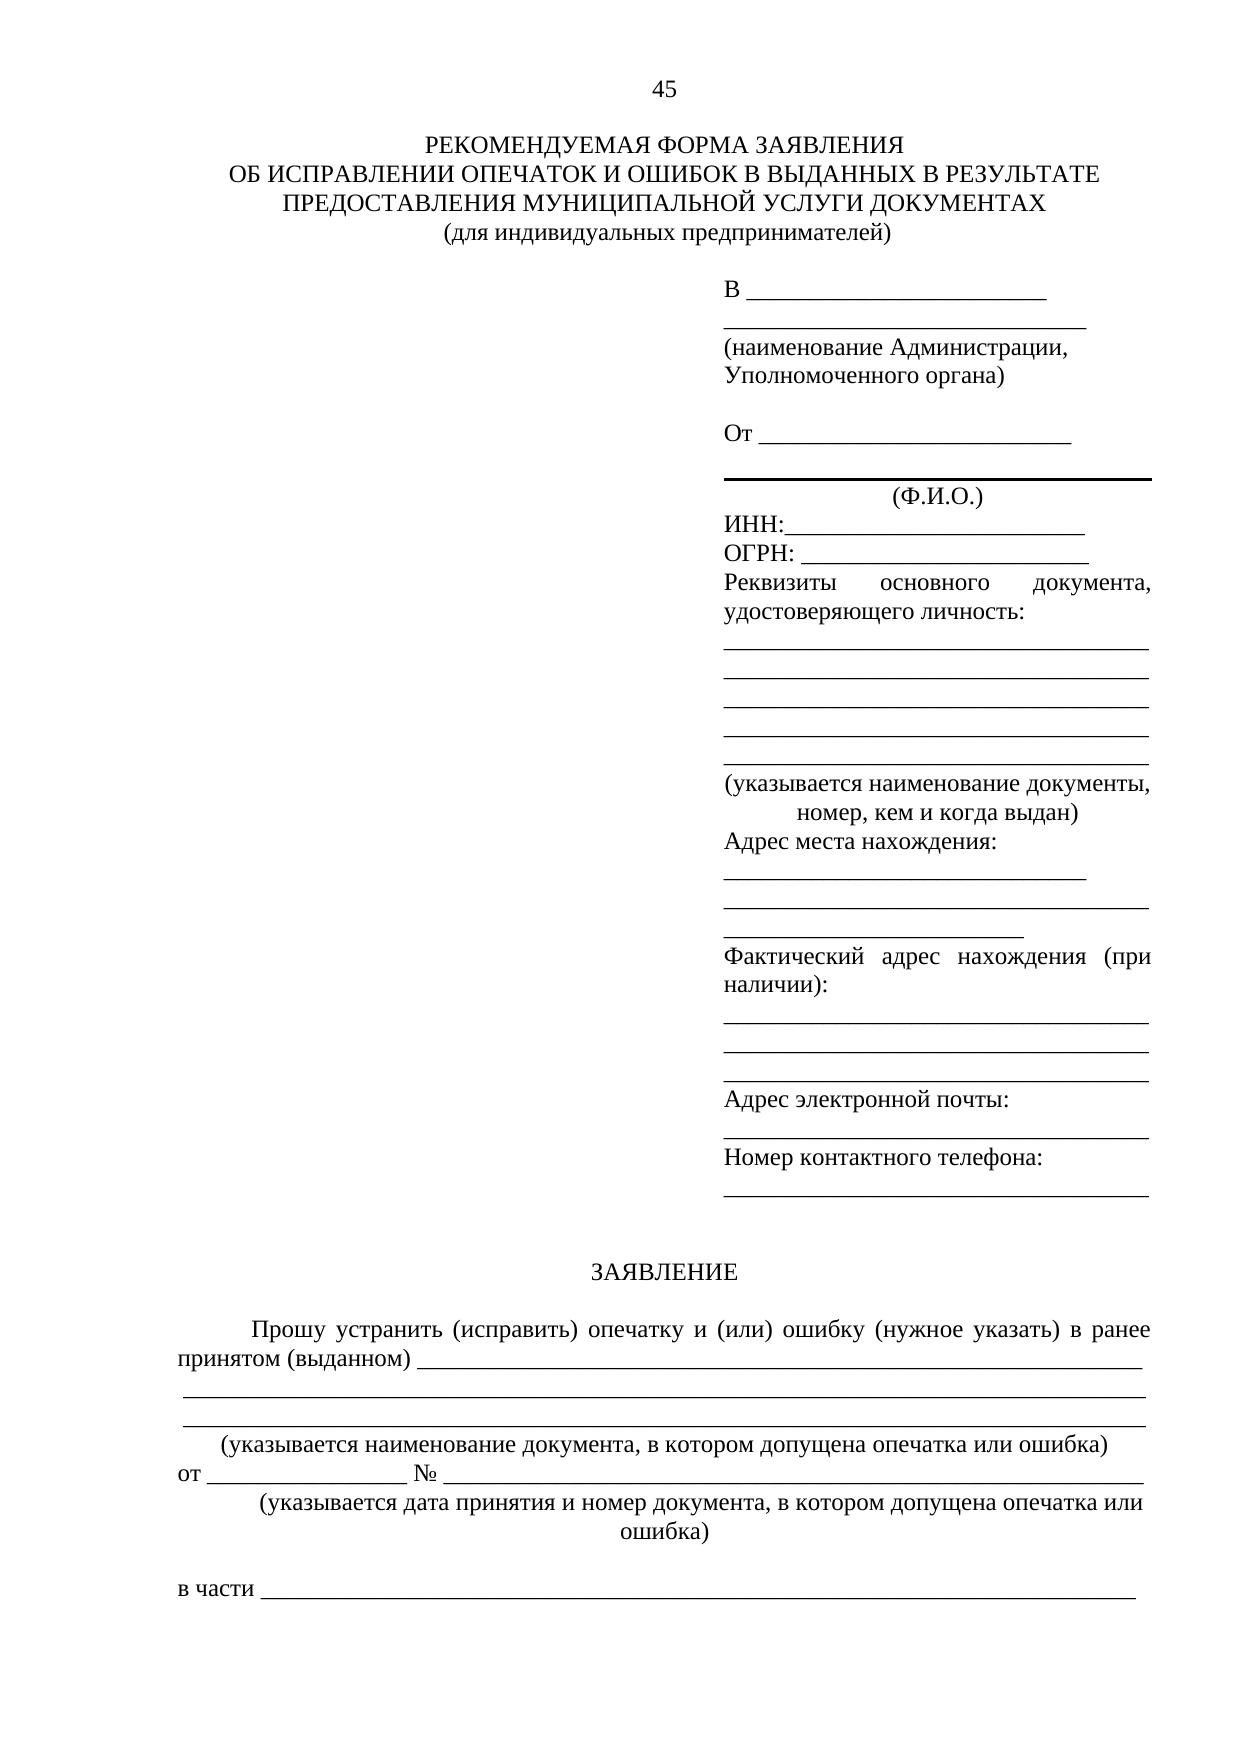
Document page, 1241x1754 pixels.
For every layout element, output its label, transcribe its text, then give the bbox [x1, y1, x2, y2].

text (для индивидуальных предпринимателей) [177, 217, 1152, 246]
text Реквизиты основного документа, удостоверяющего личность: [723, 567, 1152, 624]
text от ________________ № ________________________________________________________ [177, 1458, 1152, 1487]
text ОГРН: _______________________ [723, 538, 1152, 567]
text (указывается наименование документы, номер, кем и когда выдан) [723, 768, 1152, 826]
text _____________________________ [723, 303, 1152, 332]
text Номер контактного телефона: [723, 1142, 1152, 1171]
text ________________________________________________________________________________________________________________________________________ [723, 653, 1152, 768]
text Адрес места нахождения: [723, 826, 1152, 854]
text _____________________________ __________________________________________________________ [723, 854, 1152, 941]
text В ________________________ [723, 274, 1152, 303]
text (наименование Администрации, Уполномоченного органа) [723, 332, 1152, 389]
text РЕКОМЕНДУЕМАЯ ФОРМА ЗАЯВЛЕНИЯ [177, 131, 1152, 159]
text __________________________________ ____________________________________________________________________ [723, 998, 1152, 1084]
text __________________________________ [723, 624, 1152, 653]
text ОБ ИСПРАВЛЕНИИ ОПЕЧАТОК И ОШИБОК В ВЫДАННЫХ В РЕЗУЛЬТАТЕ ПРЕДОСТАВЛЕНИЯ МУНИЦИПАЛЬНОЙ УСЛУГИ ДОКУМЕНТАХ [177, 159, 1152, 217]
text в части ______________________________________________________________________ [177, 1573, 1152, 1602]
text ИНН:________________________ [723, 509, 1152, 538]
text _____________________________________________________________________________ _____________________________________________________________________________ (указывается наименование документа, в котором допущена опечатка или ошибка) [177, 1372, 1152, 1458]
text Прошу устранить (исправить) опечатку и (или) ошибку (нужное указать) в ранее принятом (выданном) __________________________________________________________ [177, 1314, 1152, 1372]
text __________________________________ [723, 1171, 1152, 1199]
text Адрес электронной почты: [723, 1084, 1152, 1113]
text От _________________________ [723, 418, 1152, 447]
text Фактический адрес нахождения (при наличии): [723, 941, 1152, 998]
text (Ф.И.О.) [723, 481, 1152, 509]
text (указывается дата принятия и номер документа, в котором допущена опечатка или ошибка) [177, 1487, 1152, 1544]
text ЗАЯВЛЕНИЕ [177, 1257, 1152, 1286]
text __________________________________ [723, 1113, 1152, 1142]
